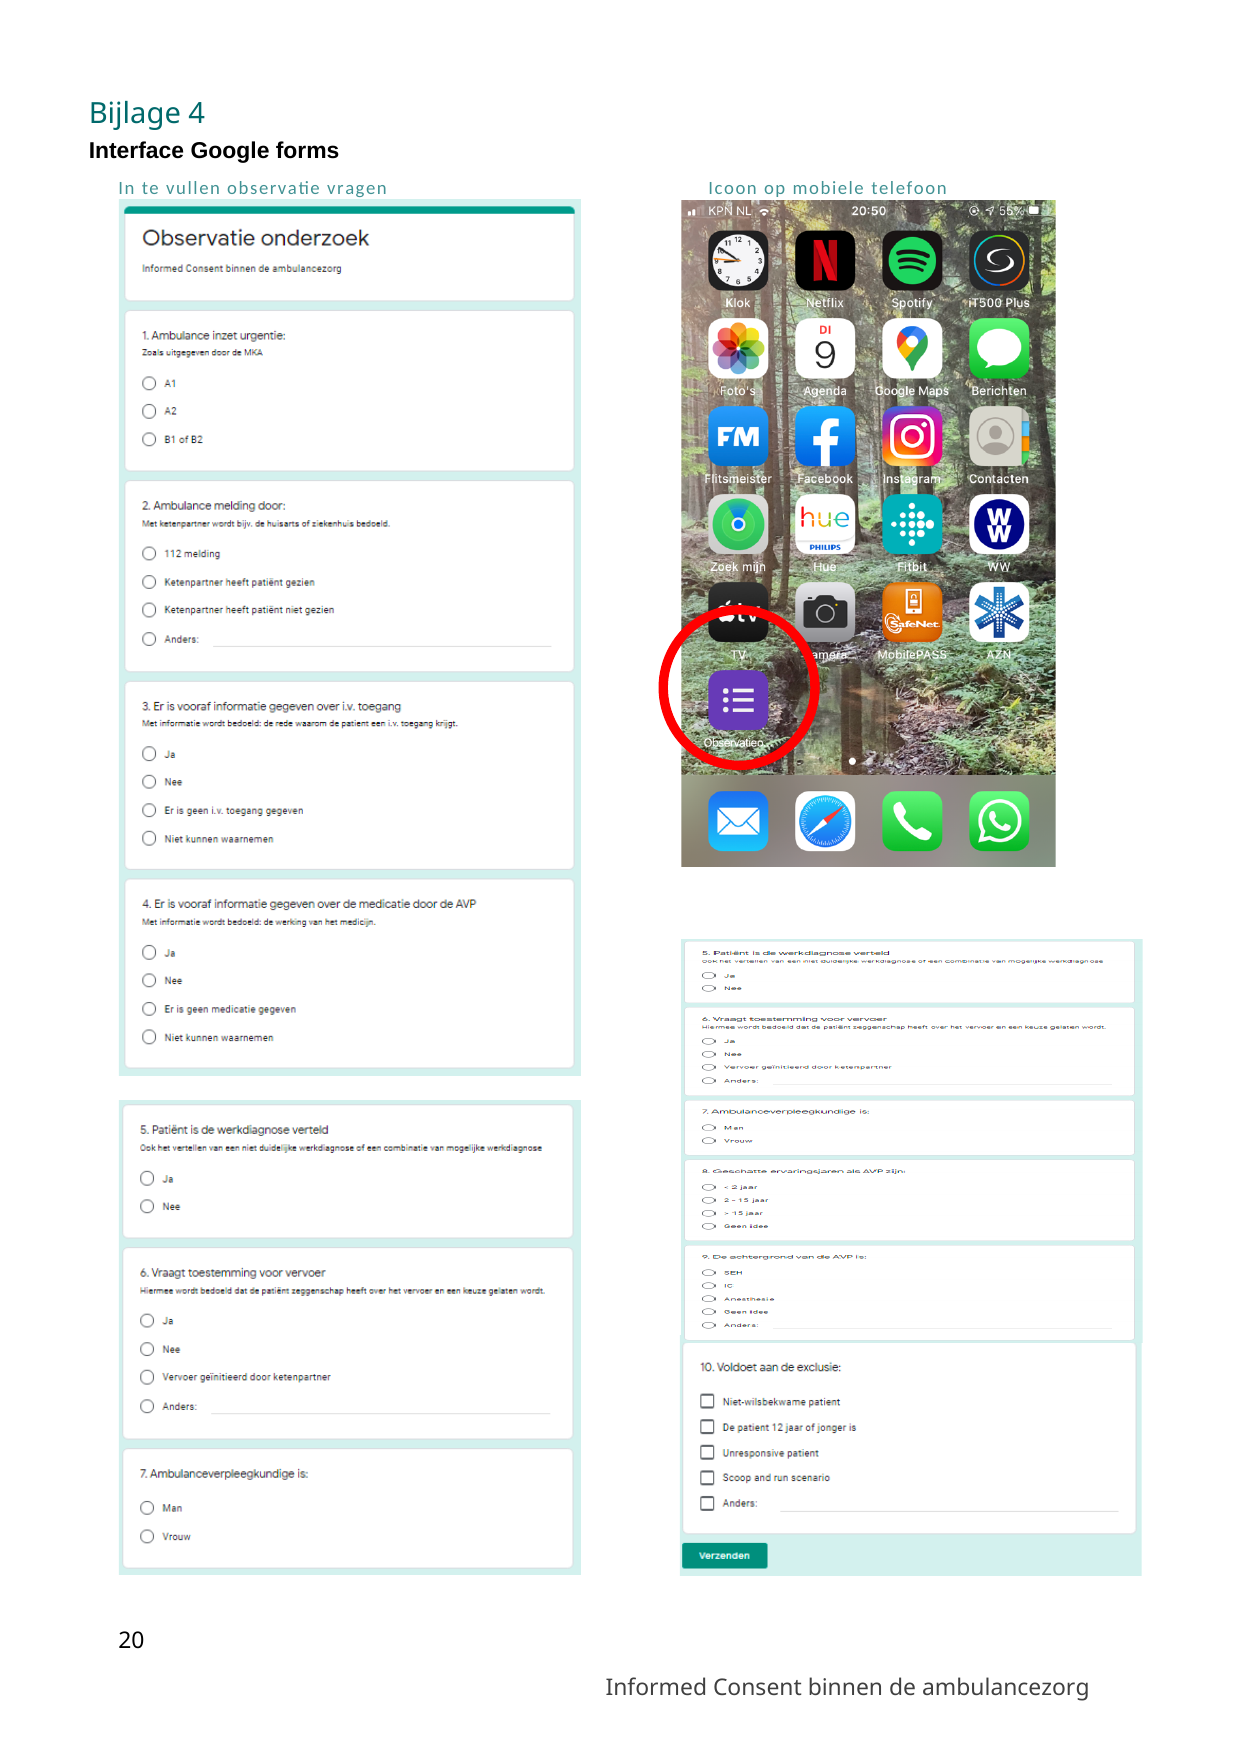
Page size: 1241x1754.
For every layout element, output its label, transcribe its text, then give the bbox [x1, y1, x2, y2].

subtitle In te vullen observatie vragen Icoon op mobiele telefoon [118, 176, 1152, 199]
picture [681, 200, 1056, 867]
subtitle Interface Google forms [88, 137, 1152, 163]
subtitle Bijlage 4 [88, 93, 1152, 132]
picture [679, 939, 1143, 1576]
picture [118, 199, 581, 1076]
picture [118, 1100, 581, 1575]
picture [681, 615, 810, 760]
